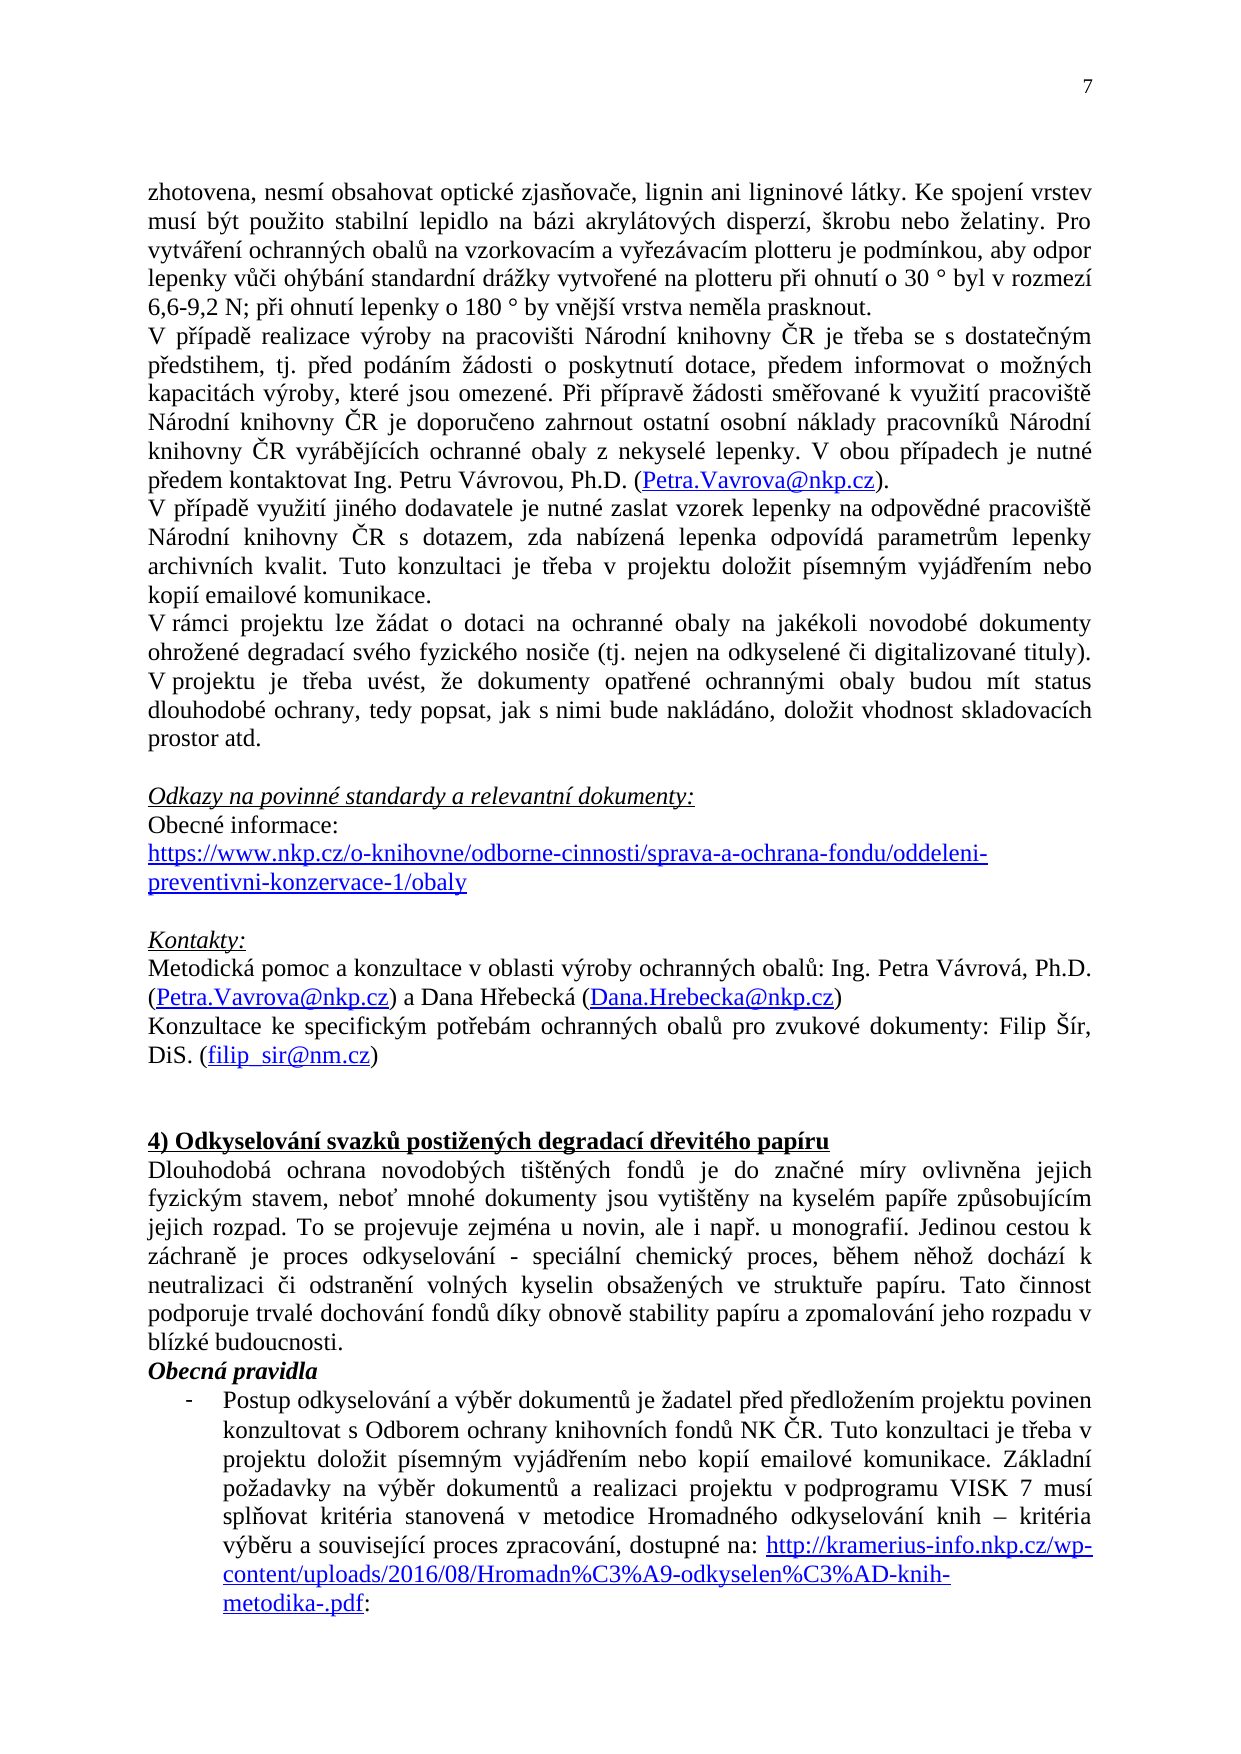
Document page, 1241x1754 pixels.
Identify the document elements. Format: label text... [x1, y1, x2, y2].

text V rámci projektu lze žádat o dotaci na ochranné obaly na jakékoli novodobé dokumenty ohrožené degradací svého fyzického nosiče (tj. nejen na odkyselené či digitalizované tituly). V projektu je třeba uvést, že dokumenty opatřené ochrannými obaly budou mít status dlouhodobé ochrany, tedy popsat, jak s nimi bude nakládáno, doložit vhodnost skladovacích prostor atd. [148, 608, 1093, 752]
text Konzultace ke specifickým potřebám ochranných obalů pro zvukové dokumenty: Filip Šír, DiS. (filip_sir@nm.cz) [148, 1011, 1093, 1068]
text V případě využití jiného dodavatele je nutné zaslat vzorek lepenky na odpovědné pracoviště Národní knihovny ČR s dotazem, zda nabízená lepenka odpovídá parametrům lepenky archivních kvalit. Tuto konzultaci je třeba v projektu doložit písemným vyjádřením nebo kopií emailové komunikace. [148, 493, 1093, 608]
text Odkazy na povinné standardy a relevantní dokumenty: [148, 781, 1093, 810]
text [148, 177, 1093, 321]
text Obecná pravidla [148, 1356, 1093, 1385]
text V případě realizace výroby na pracovišti Národní knihovny ČR je třeba se s dostatečným předstihem, tj. před podáním žádosti o poskytnutí dotace, předem informovat o možných kapacitách výroby, které jsou omezené. Při přípravě žádosti směřované k využití pracoviště Národní knihovny ČR je doporučeno zahrnout ostatní osobní náklady pracovníků Národní knihovny ČR vyrábějících ochranné obaly z nekyselé lepenky. V obou případech je nutné předem kontaktovat Ing. Petru Vávrovou, Ph.D. (Petra.Vavrova@nkp.cz). [148, 321, 1093, 493]
text Dlouhodobá ochrana novodobých tištěných fondů je do značné míry ovlivněna jejich fyzickým stavem, neboť mnohé dokumenty jsou vytištěny na kyselém papíře způsobujícím jejich rozpad. To se projevuje zejména u novin, ale i např. u monografií. Jedinou cestou k záchraně je proces odkyselování - speciální chemický proces, během něhož dochází k neutralizaci či odstranění volných kyselin obsažených ve struktuře papíru. Tato činnost podporuje trvalé dochování fondů díky obnově stability papíru a zpomalování jeho rozpadu v blízké budoucnosti. [148, 1155, 1093, 1356]
text https://www.nkp.cz/o-knihovne/odborne-cinnosti/sprava-a-ochrana-fondu/oddeleni-preventivni-konzervace-1/obaly [148, 838, 1093, 896]
text Obecné informace: [148, 810, 1093, 838]
text 4) Odkyselování svazků postižených degradací dřevitého papíru [148, 1126, 1093, 1155]
text Metodická pomoc a konzultace v oblasti výroby ochranných obalů: Ing. Petra Vávrová, Ph.D. (Petra.Vavrova@nkp.cz) a Dana Hřebecká (Dana.Hrebecka@nkp.cz) [148, 953, 1093, 1011]
text Kontakty: [148, 925, 1093, 953]
list Postup odkyselování a výběr dokumentů je žadatel před předložením projektu povinen konzultovat s Odborem ochrany knihovních fondů NK ČR. Tuto konzultaci je třeba v projektu doložit písemným vyjádřením nebo kopií emailové komunikace. Základní požadavky na výběr dokumentů a realizaci projektu v podprogramu VISK 7 musí splňovat kritéria stanovená v metodice Hromadného odkyselování knih – kritéria výběru a související proces zpracování, dostupné na: http://kramerius-info.nkp.cz/wp-content/uploads/2016/08/Hromadn%C3%A9-odkyselen%C3%AD-knih-metodika-.pdf: [185, 1385, 1093, 1616]
